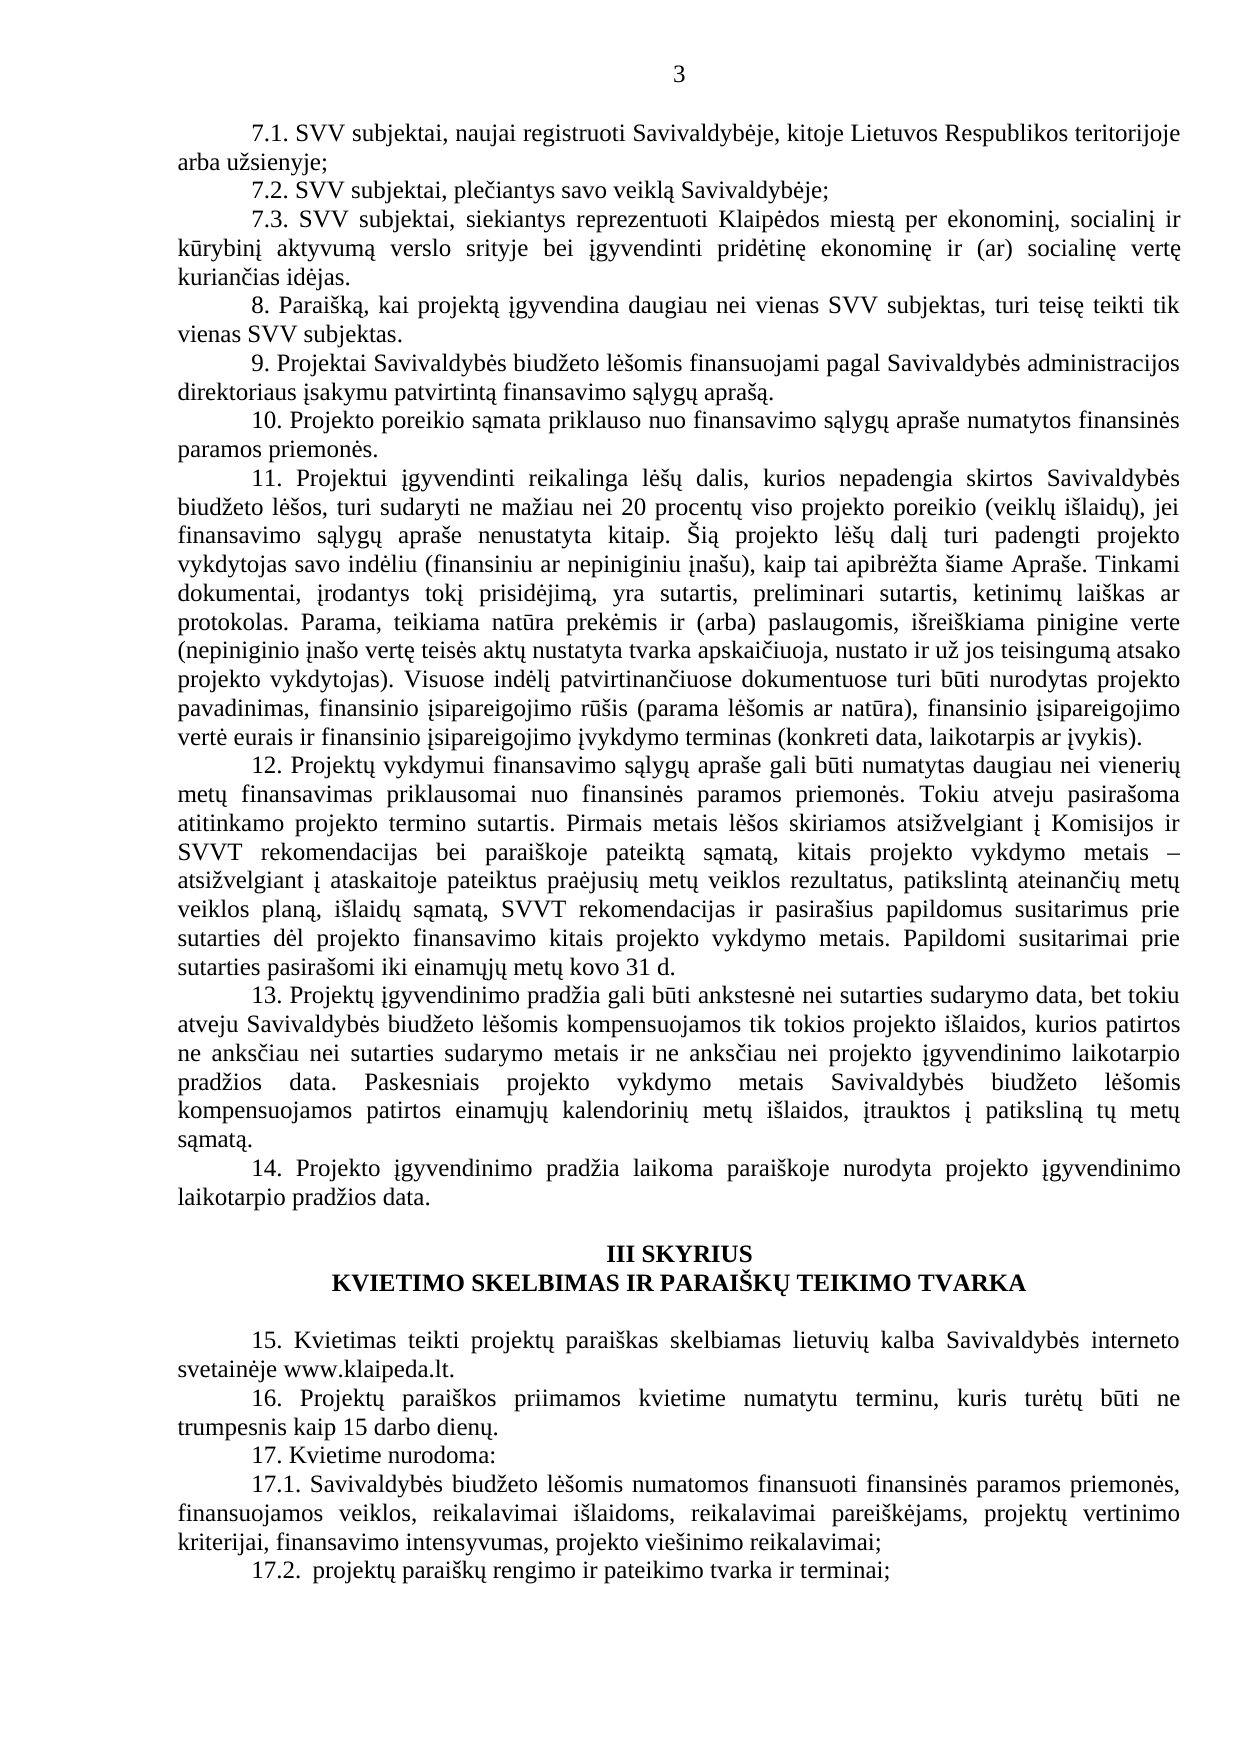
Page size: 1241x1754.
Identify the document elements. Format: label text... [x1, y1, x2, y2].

text 17.1. Savivaldybės biudžeto lėšomis numatomos finansuoti finansinės paramos priemonės, finansuojamos veiklos, reikalavimai išlaidoms, reikalavimai pareiškėjams, projektų vertinimo kriterijai, finansavimo intensyvumas, projekto viešinimo reikalavimai; [177, 1469, 1181, 1556]
text 9. Projektai Savivaldybės biudžeto lėšomis finansuojami pagal Savivaldybės administracijos direktoriaus įsakymu patvirtintą finansavimo sąlygų aprašą. [177, 348, 1181, 406]
text 7.1. SVV subjektai, naujai registruoti Savivaldybėje, kitoje Lietuvos Respublikos teritorijoje arba užsienyje; [177, 118, 1181, 176]
text 11. Projektui įgyvendinti reikalinga lėšų dalis, kurios nepadengia skirtos Savivaldybės biudžeto lėšos, turi sudaryti ne mažiau nei 20 procentų viso projekto poreikio (veiklų išlaidų), jei finansavimo sąlygų apraše nenustatyta kitaip. Šią projekto lėšų dalį turi padengti projekto vykdytojas savo indėliu (finansiniu ar nepiniginiu įnašu), kaip tai apibrėžta šiame Apraše. Tinkami dokumentai, įrodantys tokį prisidėjimą, yra sutartis, preliminari sutartis, ketinimų laiškas ar protokolas. Parama, teikiama natūra prekėmis ir (arba) paslaugomis, išreiškiama pinigine verte (nepiniginio įnašo vertę teisės aktų nustatyta tvarka apskaičiuoja, nustato ir už jos teisingumą atsako projekto vykdytojas). Visuose indėlį patvirtinančiuose dokumentuose turi būti nurodytas projekto pavadinimas, finansinio įsipareigojimo rūšis (parama lėšomis ar natūra), finansinio įsipareigojimo vertė eurais ir finansinio įsipareigojimo įvykdymo terminas (konkreti data, laikotarpis ar įvykis). [177, 463, 1181, 751]
text 16. Projektų paraiškos priimamos kvietime numatytu terminu, kuris turėtų būti ne trumpesnis kaip 15 darbo dienų. [177, 1383, 1181, 1441]
text 10. Projekto poreikio sąmata priklauso nuo finansavimo sąlygų apraše numatytos finansinės paramos priemonės. [177, 406, 1181, 463]
text III SKYRIUS [177, 1239, 1181, 1268]
text 7.3. SVV subjektai, siekiantys reprezentuoti Klaipėdos miestą per ekonominį, socialinį ir kūrybinį aktyvumą verslo srityje bei įgyvendinti pridėtinę ekonominę ir (ar) socialinę vertę kuriančias idėjas. [177, 204, 1181, 291]
text 17. Kvietime nurodoma: [177, 1441, 1181, 1469]
text 7.2. SVV subjektai, plečiantys savo veiklą Savivaldybėje; [177, 176, 1181, 204]
text 17.2. projektų paraiškų rengimo ir pateikimo tvarka ir terminai; [177, 1556, 1181, 1584]
text 14. Projekto įgyvendinimo pradžia laikoma paraiškoje nurodyta projekto įgyvendinimo laikotarpio pradžios data. [177, 1153, 1181, 1211]
text KVIETIMO SKELBIMAS IR PARAIŠKŲ TEIKIMO TVARKA [177, 1268, 1181, 1297]
text 15. Kvietimas teikti projektų paraiškas skelbiamas lietuvių kalba Savivaldybės interneto svetainėje www.klaipeda.lt. [177, 1326, 1181, 1383]
text 8. Paraišką, kai projektą įgyvendina daugiau nei vienas SVV subjektas, turi teisę teikti tik vienas SVV subjektas. [177, 291, 1181, 348]
text 13. Projektų įgyvendinimo pradžia gali būti ankstesnė nei sutarties sudarymo data, bet tokiu atveju Savivaldybės biudžeto lėšomis kompensuojamos tik tokios projekto išlaidos, kurios patirtos ne anksčiau nei sutarties sudarymo metais ir ne anksčiau nei projekto įgyvendinimo laikotarpio pradžios data. Paskesniais projekto vykdymo metais Savivaldybės biudžeto lėšomis kompensuojamos patirtos einamųjų kalendorinių metų išlaidos, įtrauktos į patiksliną tų metų sąmatą. [177, 981, 1181, 1153]
text 12. Projektų vykdymui finansavimo sąlygų apraše gali būti numatytas daugiau nei vienerių metų finansavimas priklausomai nuo finansinės paramos priemonės. Tokiu atveju pasirašoma atitinkamo projekto termino sutartis. Pirmais metais lėšos skiriamos atsižvelgiant į Komisijos ir SVVT rekomendacijas bei paraiškoje pateiktą sąmatą, kitais projekto vykdymo metais – atsižvelgiant į ataskaitoje pateiktus praėjusių metų veiklos rezultatus, patikslintą ateinančių metų veiklos planą, išlaidų sąmatą, SVVT rekomendacijas ir pasirašius papildomus susitarimus prie sutarties dėl projekto finansavimo kitais projekto vykdymo metais. Papildomi susitarimai prie sutarties pasirašomi iki einamųjų metų kovo 31 d. [177, 751, 1181, 981]
